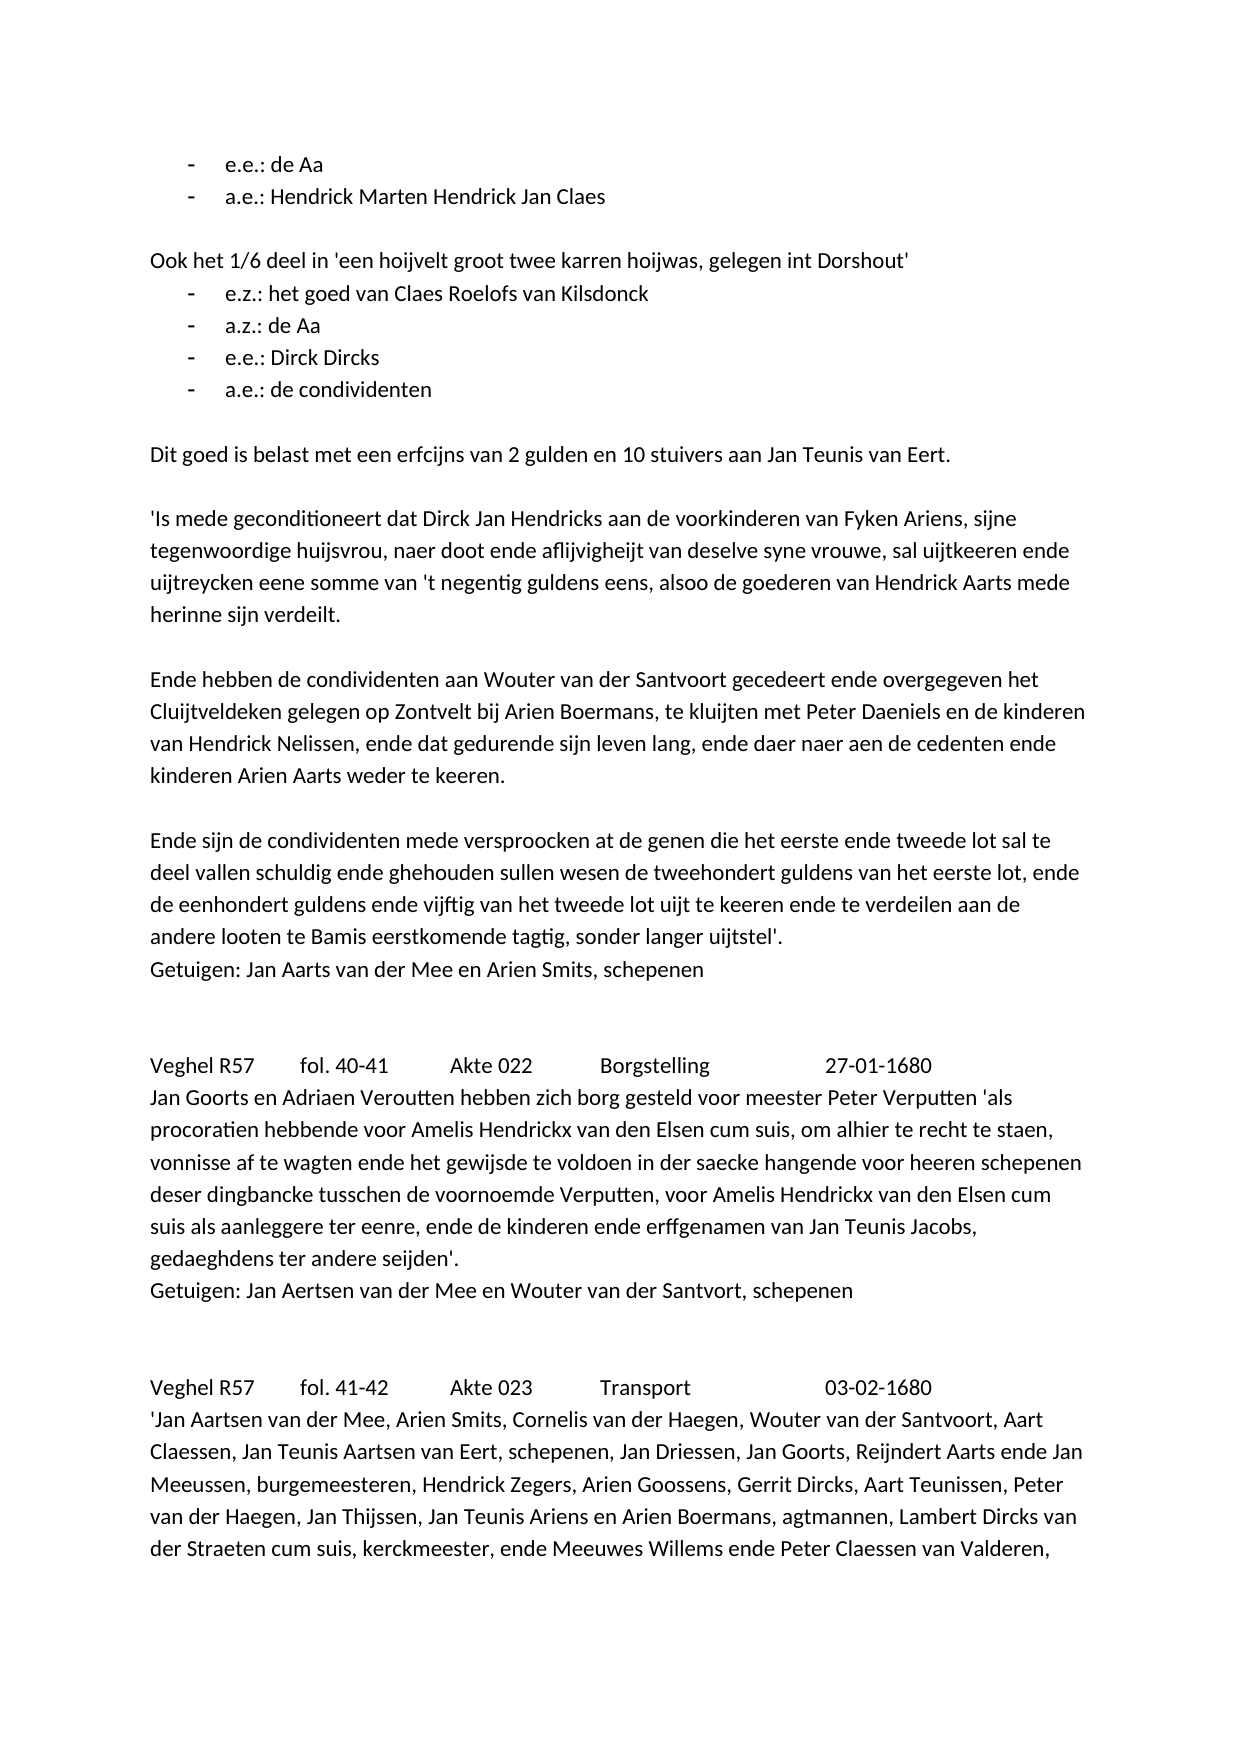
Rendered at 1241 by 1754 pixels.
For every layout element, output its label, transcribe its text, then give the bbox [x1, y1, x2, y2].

text 'Is mede geconditioneert dat Dirck Jan Hendricks aan de voorkinderen van Fyken Ariens, sijne tegenwoordige huijsvrou, naer doot ende aflijvigheijt van deselve syne vrouwe, sal uijtkeeren ende uijtreycken eene somme van 't negentig guldens eens, alsoo de goederen van Hendrick Aarts mede herinne sijn verdeilt. [150, 504, 1090, 629]
list a.e.: de condividenten [187, 375, 1090, 403]
text Veghel R57 fol. 41-42 Akte 023 Transport 03-02-1680 [150, 1373, 1090, 1401]
list e.e.: de Aa [187, 150, 1090, 178]
text Ook het 1/6 deel in 'een hoijvelt groot twee karren hoijwas, gelegen int Dorshout' [150, 247, 1090, 274]
text Getuigen: Jan Aarts van der Mee en Arien Smits, schepenen [150, 955, 1090, 983]
list e.z.: het goed van Claes Roelofs van Kilsdonck [187, 279, 1090, 307]
text Ende hebben de condividenten aan Wouter van der Santvoort gecedeert ende overgegeven het Cluijtveldeken gelegen op Zontvelt bij Arien Boermans, te kluijten met Peter Daeniels en de kinderen van Hendrick Nelissen, ende dat gedurende sijn leven lang, ende daer naer aen de cedenten ende kinderen Arien Aarts weder te keeren. [150, 665, 1090, 789]
list a.z.: de Aa [187, 311, 1090, 339]
text Veghel R57 fol. 40-41 Akte 022 Borgstelling 27-01-1680 [150, 1051, 1090, 1079]
list a.e.: Hendrick Marten Hendrick Jan Claes [187, 182, 1090, 210]
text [150, 1405, 1090, 1562]
text Jan Goorts en Adriaen Veroutten hebben zich borg gesteld voor meester Peter Verputten 'als procoratien hebbende voor Amelis Hendrickx van den Elsen cum suis, om alhier te recht te staen, vonnisse af te wagten ende het gewijsde te voldoen in der saecke hangende voor heeren schepenen deser dingbancke tusschen de voornoemde Verputten, voor Amelis Hendrickx van den Elsen cum suis als aanleggere ter eenre, ende de kinderen ende erffgenamen van Jan Teunis Jacobs, gedaeghdens ter andere seijden'. [150, 1083, 1090, 1272]
text Getuigen: Jan Aertsen van der Mee en Wouter van der Santvort, schepenen [150, 1277, 1090, 1304]
text Ende sijn de condividenten mede versproocken at de genen die het eerste ende tweede lot sal te deel vallen schuldig ende ghehouden sullen wesen de tweehondert guldens van het eerste lot, ende de eenhondert guldens ende vijftig van het tweede lot uijt te keeren ende te verdeilen aan de andere looten te Bamis eerstkomende tagtig, sonder langer uijtstel'. [150, 826, 1090, 951]
list e.e.: Dirck Dircks [187, 343, 1090, 371]
text Dit goed is belast met een erfcijns van 2 gulden en 10 stuivers aan Jan Teunis van Eert. [150, 440, 1090, 468]
